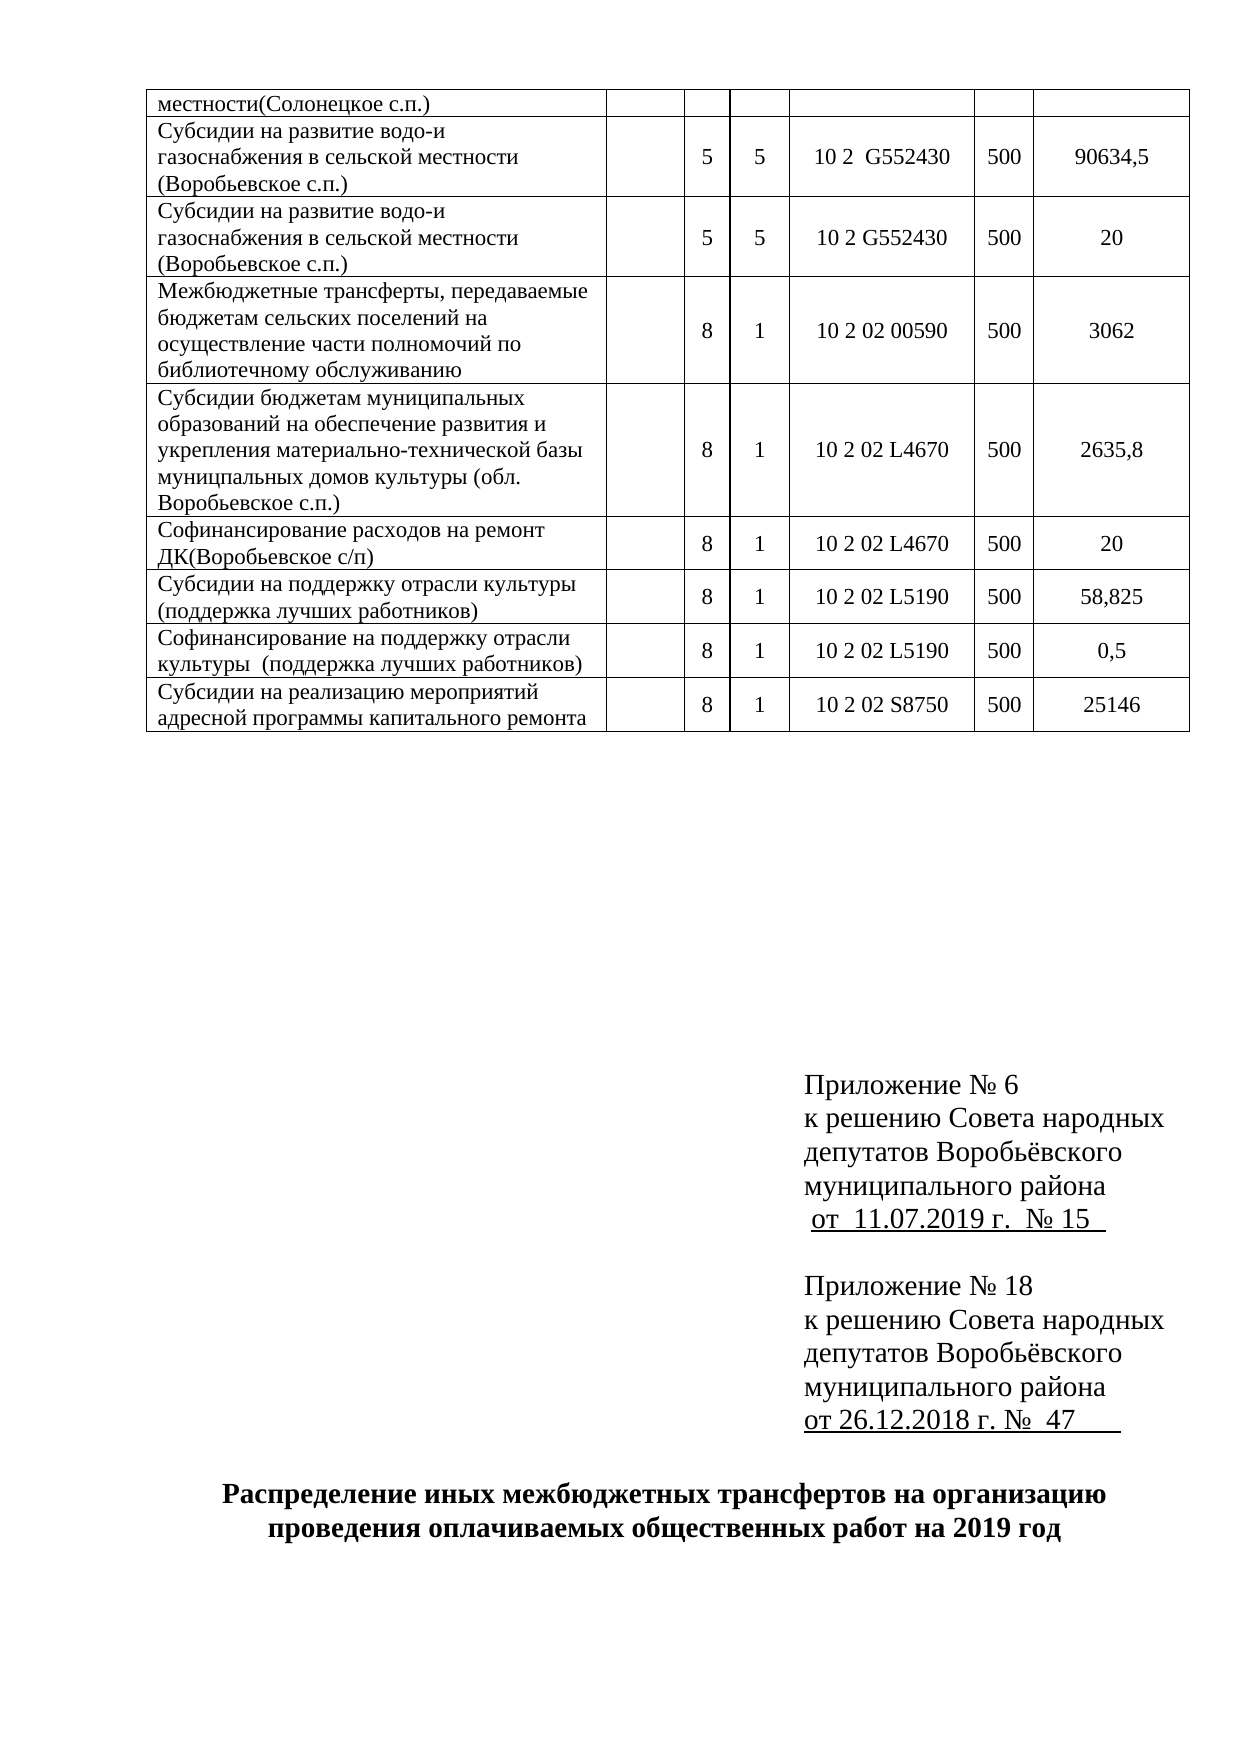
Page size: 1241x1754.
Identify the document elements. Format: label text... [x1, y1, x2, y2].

text проведения оплачиваемых общественных работ на 2019 год [148, 1510, 1181, 1543]
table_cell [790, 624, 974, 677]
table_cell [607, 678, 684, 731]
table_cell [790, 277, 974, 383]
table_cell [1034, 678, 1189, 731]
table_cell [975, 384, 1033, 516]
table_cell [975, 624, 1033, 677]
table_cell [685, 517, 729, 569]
text Приложение № 6 [148, 1067, 1181, 1101]
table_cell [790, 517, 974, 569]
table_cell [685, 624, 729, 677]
text к решению Совета народных депутатов Воробьёвского муниципального района [804, 1302, 1181, 1402]
text от 26.12.2018 г. № 47 [804, 1402, 1181, 1436]
text Распределение иных межбюджетных трансфертов на организацию [148, 1476, 1181, 1510]
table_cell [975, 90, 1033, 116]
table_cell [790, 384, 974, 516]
text к решению Совета народных депутатов Воробьёвского муниципального района [804, 1101, 1181, 1201]
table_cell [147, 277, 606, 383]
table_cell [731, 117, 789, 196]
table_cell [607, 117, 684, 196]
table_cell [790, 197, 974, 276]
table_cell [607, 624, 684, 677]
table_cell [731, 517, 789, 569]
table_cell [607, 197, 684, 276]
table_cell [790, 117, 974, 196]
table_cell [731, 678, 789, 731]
text от 11.07.2019 г. № 15 [148, 1201, 1181, 1235]
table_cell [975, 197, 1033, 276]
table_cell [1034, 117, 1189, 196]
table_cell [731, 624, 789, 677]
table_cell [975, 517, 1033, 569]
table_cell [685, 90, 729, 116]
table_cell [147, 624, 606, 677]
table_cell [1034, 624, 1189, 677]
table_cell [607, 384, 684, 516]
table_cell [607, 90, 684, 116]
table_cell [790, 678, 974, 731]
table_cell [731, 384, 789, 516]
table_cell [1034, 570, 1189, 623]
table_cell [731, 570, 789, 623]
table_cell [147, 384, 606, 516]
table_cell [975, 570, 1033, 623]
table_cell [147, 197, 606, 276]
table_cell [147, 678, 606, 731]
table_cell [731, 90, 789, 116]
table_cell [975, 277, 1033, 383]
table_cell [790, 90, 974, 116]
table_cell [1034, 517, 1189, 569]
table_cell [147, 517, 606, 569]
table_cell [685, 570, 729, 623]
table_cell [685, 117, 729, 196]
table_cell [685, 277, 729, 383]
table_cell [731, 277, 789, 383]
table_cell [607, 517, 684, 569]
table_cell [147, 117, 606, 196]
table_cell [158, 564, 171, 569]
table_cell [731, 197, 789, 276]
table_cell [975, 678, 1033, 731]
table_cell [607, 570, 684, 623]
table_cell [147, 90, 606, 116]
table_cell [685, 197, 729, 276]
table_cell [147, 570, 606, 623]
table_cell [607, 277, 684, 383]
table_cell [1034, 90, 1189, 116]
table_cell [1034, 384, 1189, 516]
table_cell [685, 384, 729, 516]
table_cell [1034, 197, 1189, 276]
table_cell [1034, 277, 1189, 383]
text Приложение № 18 [148, 1268, 1181, 1302]
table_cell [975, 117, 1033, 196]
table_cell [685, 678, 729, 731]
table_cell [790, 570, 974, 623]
